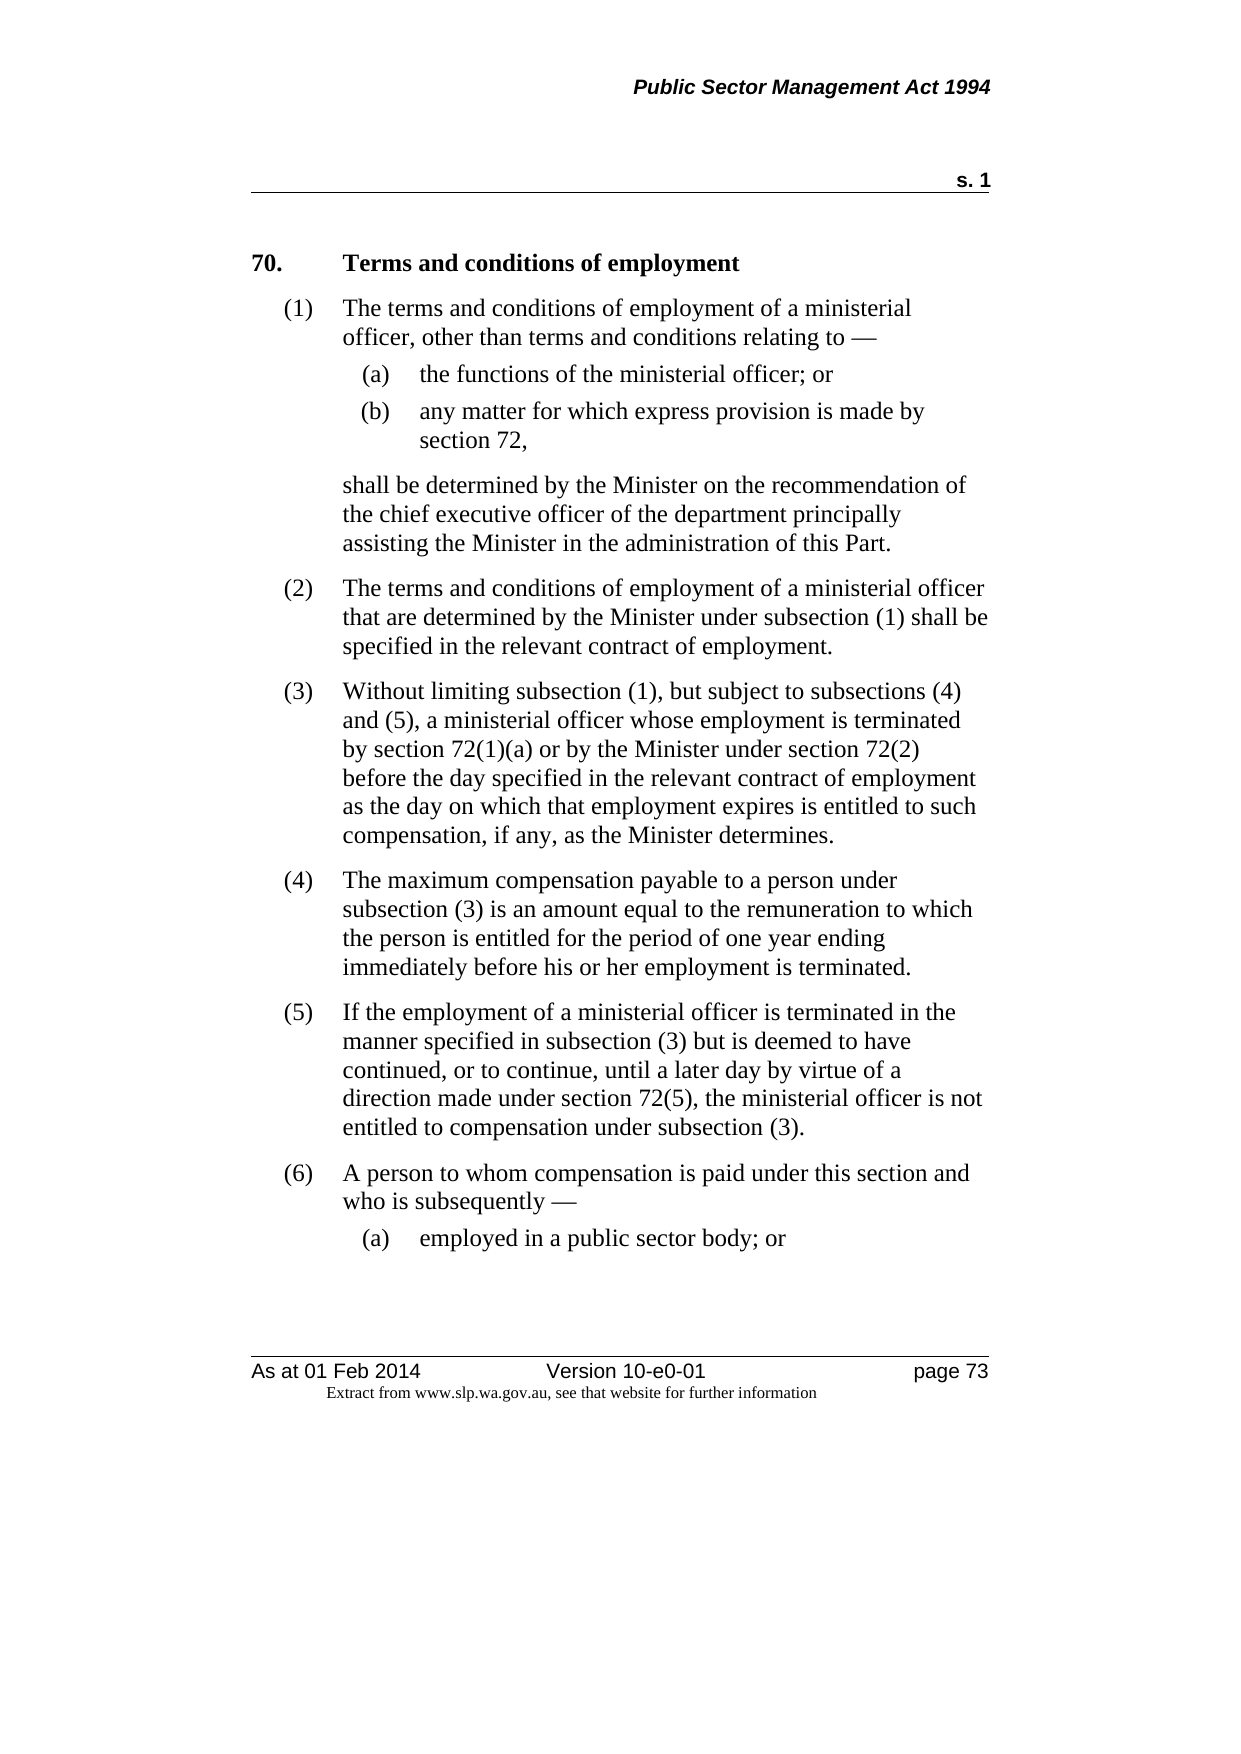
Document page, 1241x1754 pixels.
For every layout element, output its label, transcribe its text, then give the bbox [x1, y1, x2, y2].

text (b) any matter for which express provision is made by section 72, [251, 396, 989, 454]
text (1) The terms and conditions of employment of a ministerial officer, other than terms and conditions relating to — [251, 293, 989, 351]
text (a) employed in a public sector body; or [251, 1223, 989, 1252]
text (4) The maximum compensation payable to a person under subsection (3) is an amount equal to the remuneration to which the person is entitled for the period of one year ending immediately before his or her employment is terminated. [251, 866, 989, 981]
subtitle 70. Terms and conditions of employment [251, 248, 989, 277]
text shall be determined by the Minister on the recommendation of the chief executive officer of the department principally assisting the Minister in the administration of this Part. [251, 471, 989, 557]
text (5) If the employment of a ministerial officer is terminated in the manner specified in subsection (3) but is deemed to have continued, or to continue, until a later day by virtue of a direction made under section 72(5), the ministerial officer is not entitled to compensation under subsection (3). [251, 997, 989, 1141]
text (3) Without limiting subsection (1), but subject to subsections (4) and (5), a ministerial officer whose employment is terminated by section 72(1)(a) or by the Minister under section 72(2) before the day specified in the relevant contract of employment as the day on which that employment expires is entitled to such compensation, if any, as the Minister determines. [251, 676, 989, 849]
text (a) the functions of the ministerial officer; or [251, 359, 989, 388]
text (6) A person to whom compensation is paid under this section and who is subsequently — [251, 1158, 989, 1215]
text (2) The terms and conditions of employment of a ministerial officer that are determined by the Minister under subsection (1) shall be specified in the relevant contract of employment. [251, 573, 989, 660]
